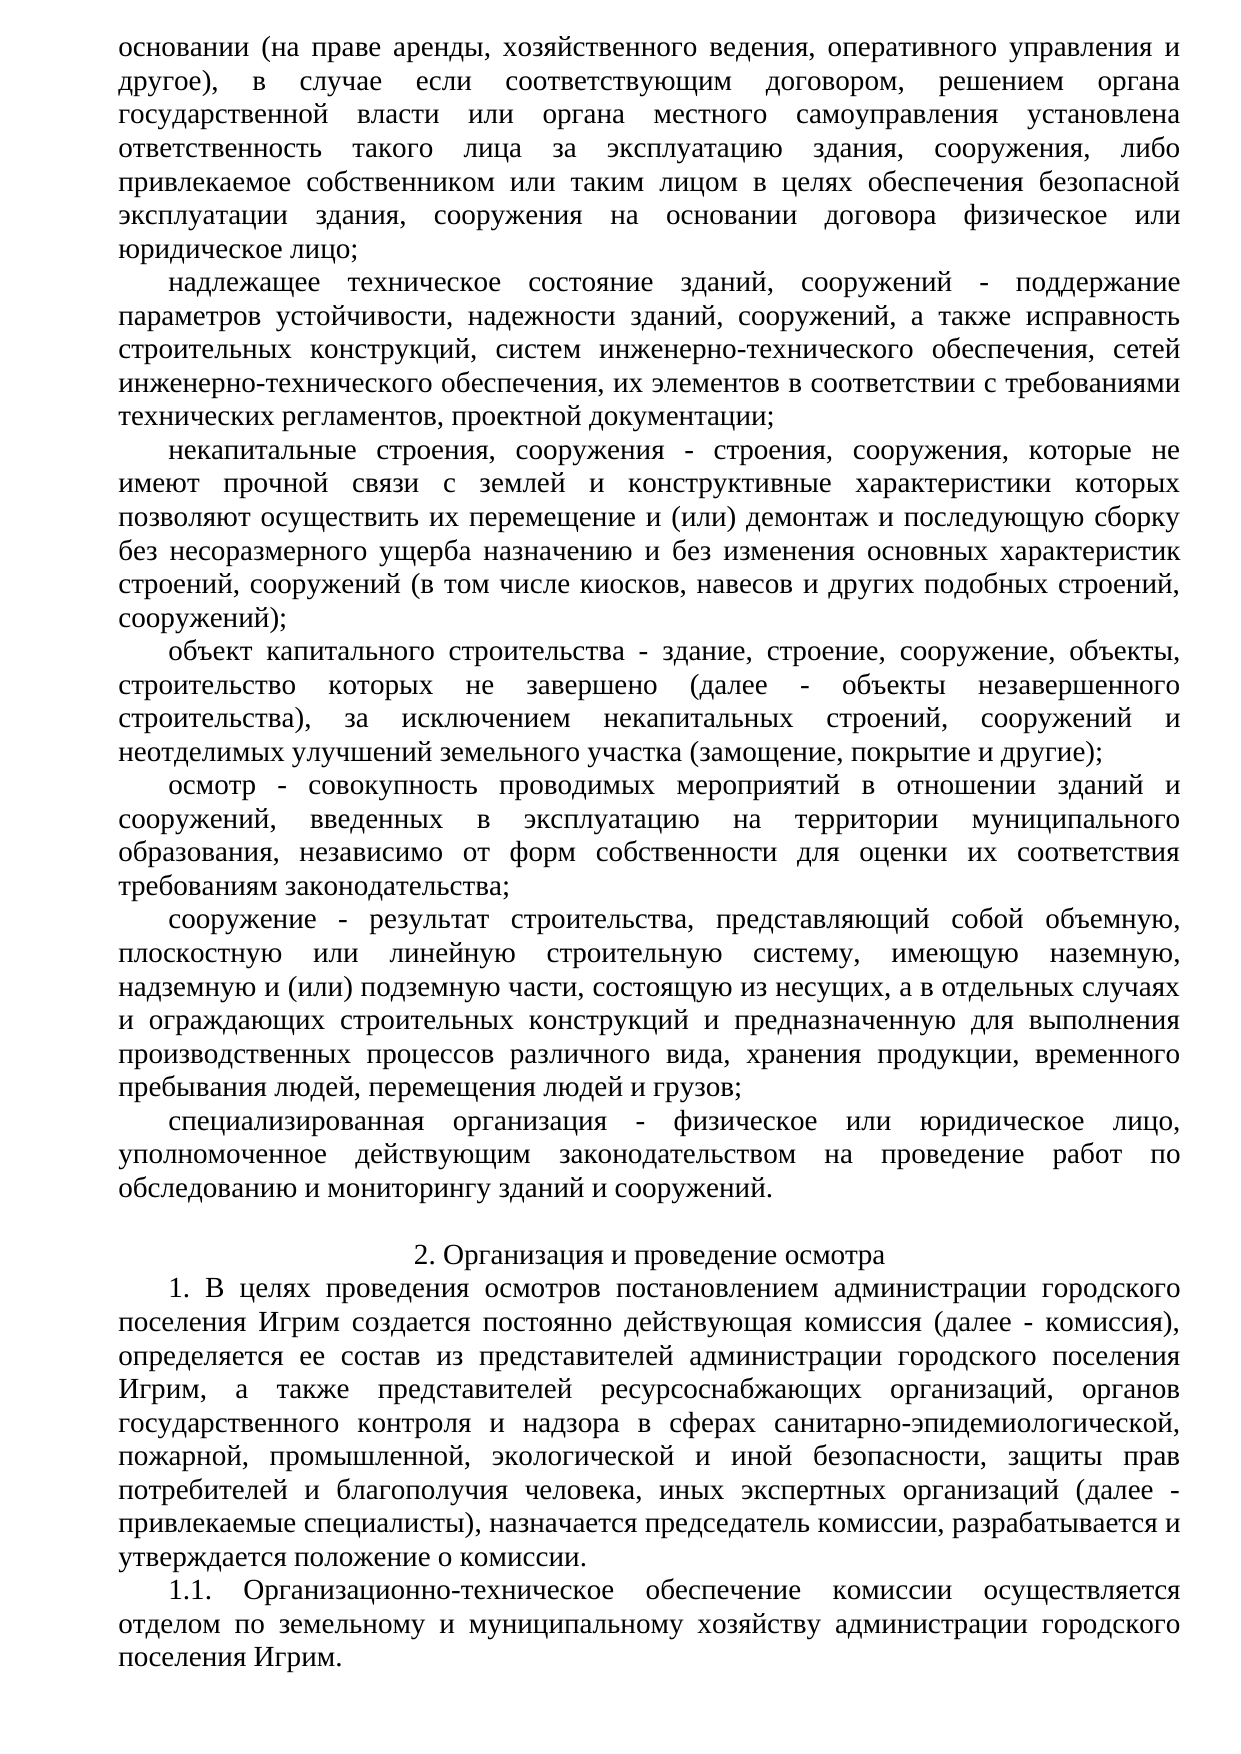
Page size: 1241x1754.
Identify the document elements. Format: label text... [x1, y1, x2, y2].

text 1.1. Организационно-техническое обеспечение комиссии осуществляется отделом по земельному и муниципальному хозяйству администрации городского поселения Игрим. [118, 1572, 1181, 1673]
text 2. Организация и проведение осмотра [118, 1237, 1181, 1271]
text 1. В целях проведения осмотров постановлением администрации городского поселения Игрим создается постоянно действующая комиссия (далее - комиссия), определяется ее состав из представителей администрации городского поселения Игрим, а также представителей ресурсоснабжающих организаций, органов государственного контроля и надзора в сферах санитарно-эпидемиологической, пожарной, промышленной, экологической и иной безопасности, защиты прав потребителей и благополучия человека, иных экспертных организаций (далее - привлекаемые специалисты), назначается председатель комиссии, разрабатывается и утверждается положение о комиссии. [118, 1271, 1181, 1572]
text надлежащее техническое состояние зданий, сооружений - поддержание параметров устойчивости, надежности зданий, сооружений, а также исправность строительных конструкций, систем инженерно-технического обеспечения, сетей инженерно-технического обеспечения, их элементов в соответствии с требованиями технических регламентов, проектной документации; [118, 264, 1181, 432]
text некапитальные строения, сооружения - строения, сооружения, которые не имеют прочной связи с землей и конструктивные характеристики которых позволяют осуществить их перемещение и (или) демонтаж и последующую сборку без несоразмерного ущерба назначению и без изменения основных характеристик строений, сооружений (в том числе киосков, навесов и других подобных строений, сооружений); [118, 432, 1181, 633]
text объект капитального строительства - здание, строение, сооружение, объекты, строительство которых не завершено (далее - объекты незавершенного строительства), за исключением некапитальных строений, сооружений и неотделимых улучшений земельного участка (замощение, покрытие и другие); [118, 633, 1181, 767]
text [118, 29, 1181, 264]
text специализированная организация - физическое или юридическое лицо, уполномоченное действующим законодательством на проведение работ по обследованию и мониторингу зданий и сооружений. [118, 1103, 1181, 1203]
text сооружение - результат строительства, представляющий собой объемную, плоскостную или линейную строительную систему, имеющую наземную, надземную и (или) подземную части, состоящую из несущих, а в отдельных случаях и ограждающих строительных конструкций и предназначенную для выполнения производственных процессов различного вида, хранения продукции, временного пребывания людей, перемещения людей и грузов; [118, 902, 1181, 1103]
text осмотр - совокупность проводимых мероприятий в отношении зданий и сооружений, введенных в эксплуатацию на территории муниципального образования, независимо от форм собственности для оценки их соответствия требованиям законодательства; [118, 767, 1181, 902]
